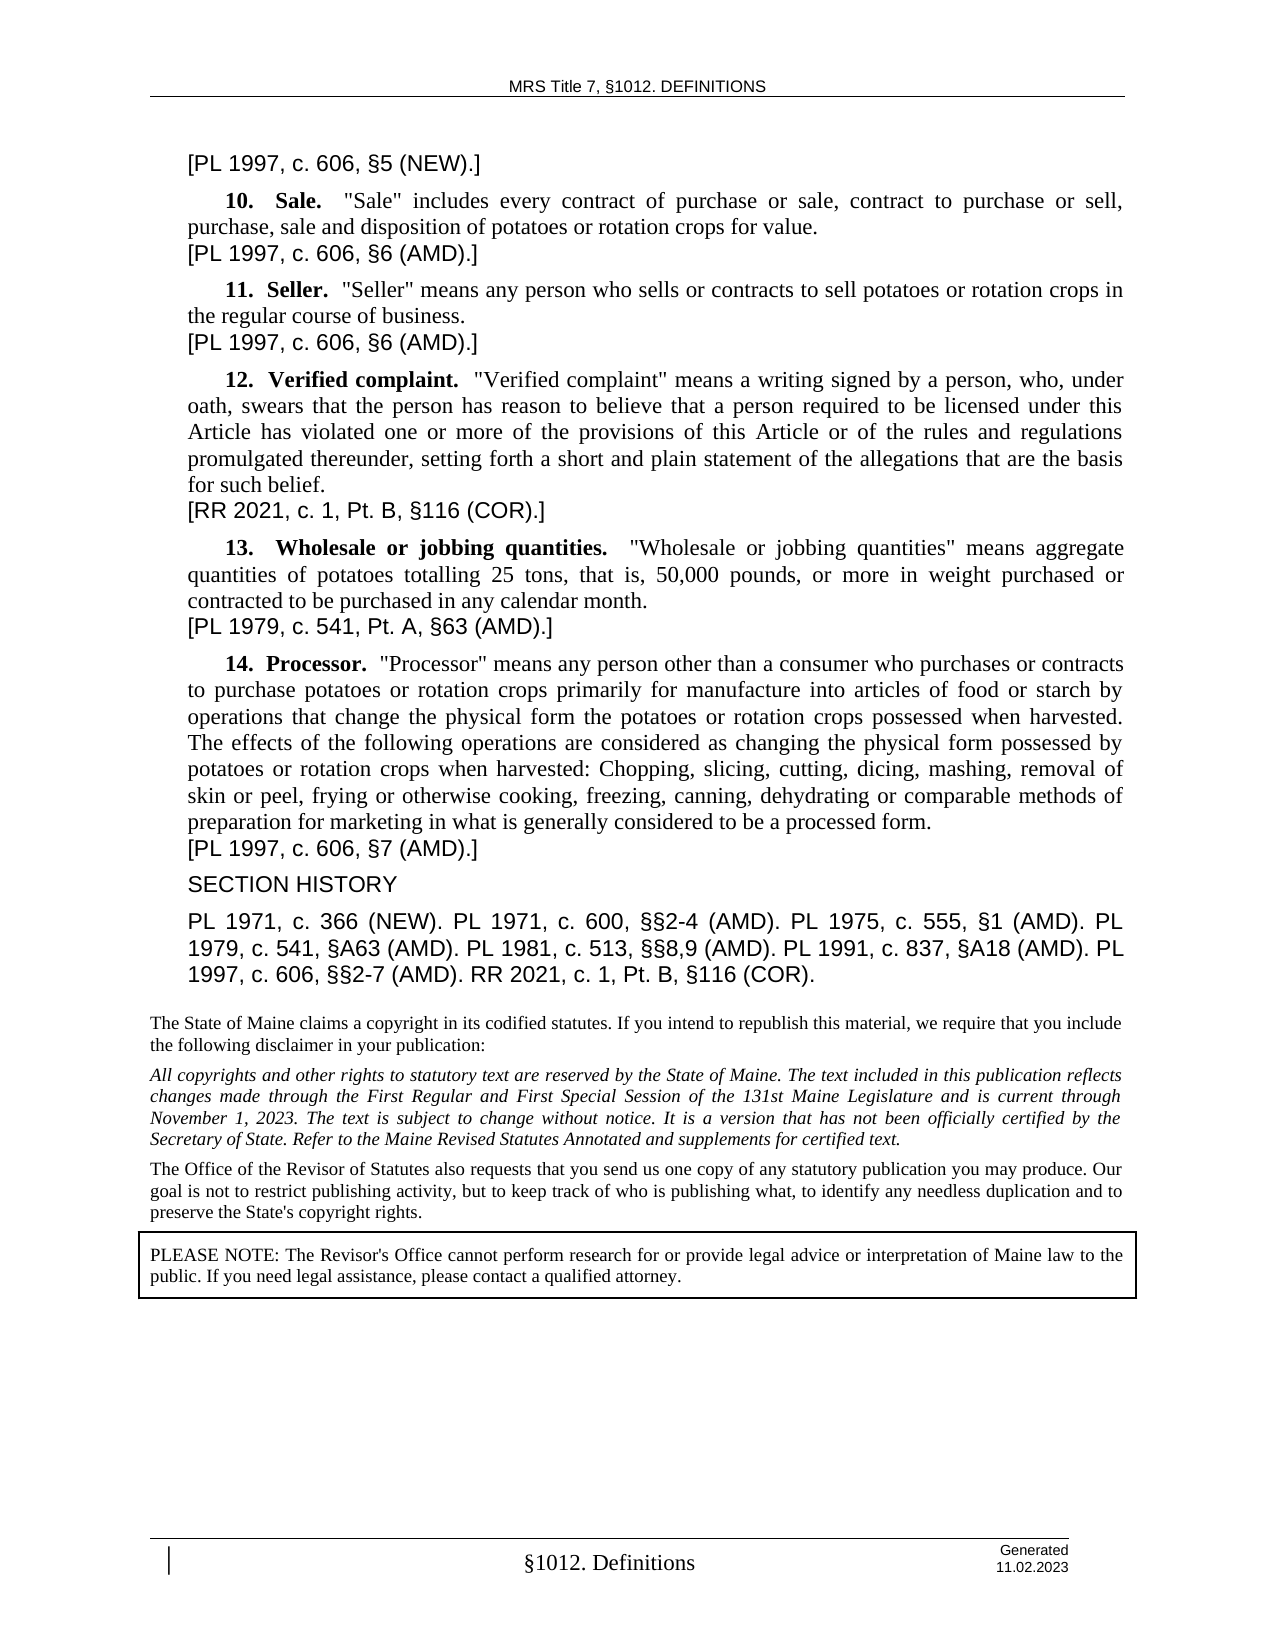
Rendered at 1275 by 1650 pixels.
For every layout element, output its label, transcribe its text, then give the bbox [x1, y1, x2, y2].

text [PL 1979, c. 541, Pt. A, §63 (AMD).] [187, 613, 1125, 640]
text SECTION HISTORY [187, 871, 1125, 898]
text The Office of the Revisor of Statutes also requests that you send us one copy of any statutory publication you may produce. Our goal is not to restrict publishing activity, but to keep track of who is publishing what, to identify any needless duplication and to preserve the State's copyright rights. [150, 1158, 1125, 1223]
text 11. Seller. "Seller" means any person who sells or contracts to sell potatoes or rotation crops in the regular course of business. [187, 276, 1125, 329]
text The State of Maine claims a copyright in its codified statutes. If you intend to republish this material, we require that you include the following disclaimer in your publication: [150, 1012, 1125, 1055]
text All copyrights and other rights to statutory text are reserved by the State of Maine. The text included in this publication reflects changes made through the First Regular and First Special Session of the 131st Maine Legislature and is current through November 1, 2023 . The text is subject to change without notice. It is a version that has not been officially certified by the Secretary of State. Refer to the Maine Revised Statutes Annotated and supplements for certified text. [150, 1064, 1125, 1150]
text PLEASE NOTE: The Revisor's Office cannot perform research for or provide legal advice or interpretation of Maine law to the public. If you need legal assistance, please contact a qualified attorney. [140, 1233, 1135, 1297]
text 12. Verified complaint. "Verified complaint" means a writing signed by a person, who, under oath, swears that the person has reason to believe that a person required to be licensed under this Article has violated one or more of the provisions of this Article or of the rules and regulations promulgated thereunder, setting forth a short and plain statement of the allegations that are the basis for such belief. [187, 366, 1125, 497]
text 13. Wholesale or jobbing quantities. "Wholesale or jobbing quantities" means aggregate quantities of potatoes totalling 25 tons, that is, 50,000 pounds, or more in weight purchased or contracted to be purchased in any calendar month. [187, 534, 1125, 613]
text [PL 1997, c. 606, §7 (AMD).] [187, 834, 1125, 861]
text [RR 2021, c. 1, Pt. B, §116 (COR).] [187, 497, 1125, 524]
text 14. Processor. "Processor" means any person other than a consumer who purchases or contracts to purchase potatoes or rotation crops primarily for manufacture into articles of food or starch by operations that change the physical form the potatoes or rotation crops possessed when harvested. The effects of the following operations are considered as changing the physical form possessed by potatoes or rotation crops when harvested: Chopping, slicing, cutting, dicing, mashing, removal of skin or peel, frying or otherwise cooking, freezing, canning, dehydrating or comparable methods of preparation for marketing in what is generally considered to be a processed form. [187, 650, 1125, 834]
text PL 1971, c. 366 (NEW). PL 1971, c. 600, §§2-4 (AMD). PL 1975, c. 555, §1 (AMD). PL 1979, c. 541, §A63 (AMD). PL 1981, c. 513, §§8,9 (AMD). PL 1991, c. 837, §A18 (AMD). PL 1997, c. 606, §§2-7 (AMD). RR 2021, c. 1, Pt. B, §116 (COR). [187, 908, 1125, 987]
text 10. Sale. "Sale" includes every contract of purchase or sale, contract to purchase or sell, purchase, sale and disposition of potatoes or rotation crops for value. [187, 187, 1125, 239]
text [PL 1997, c. 606, §5 (NEW).] [187, 150, 1125, 176]
text [PL 1997, c. 606, §6 (AMD).] [187, 239, 1125, 266]
text [PL 1997, c. 606, §6 (AMD).] [187, 329, 1125, 355]
